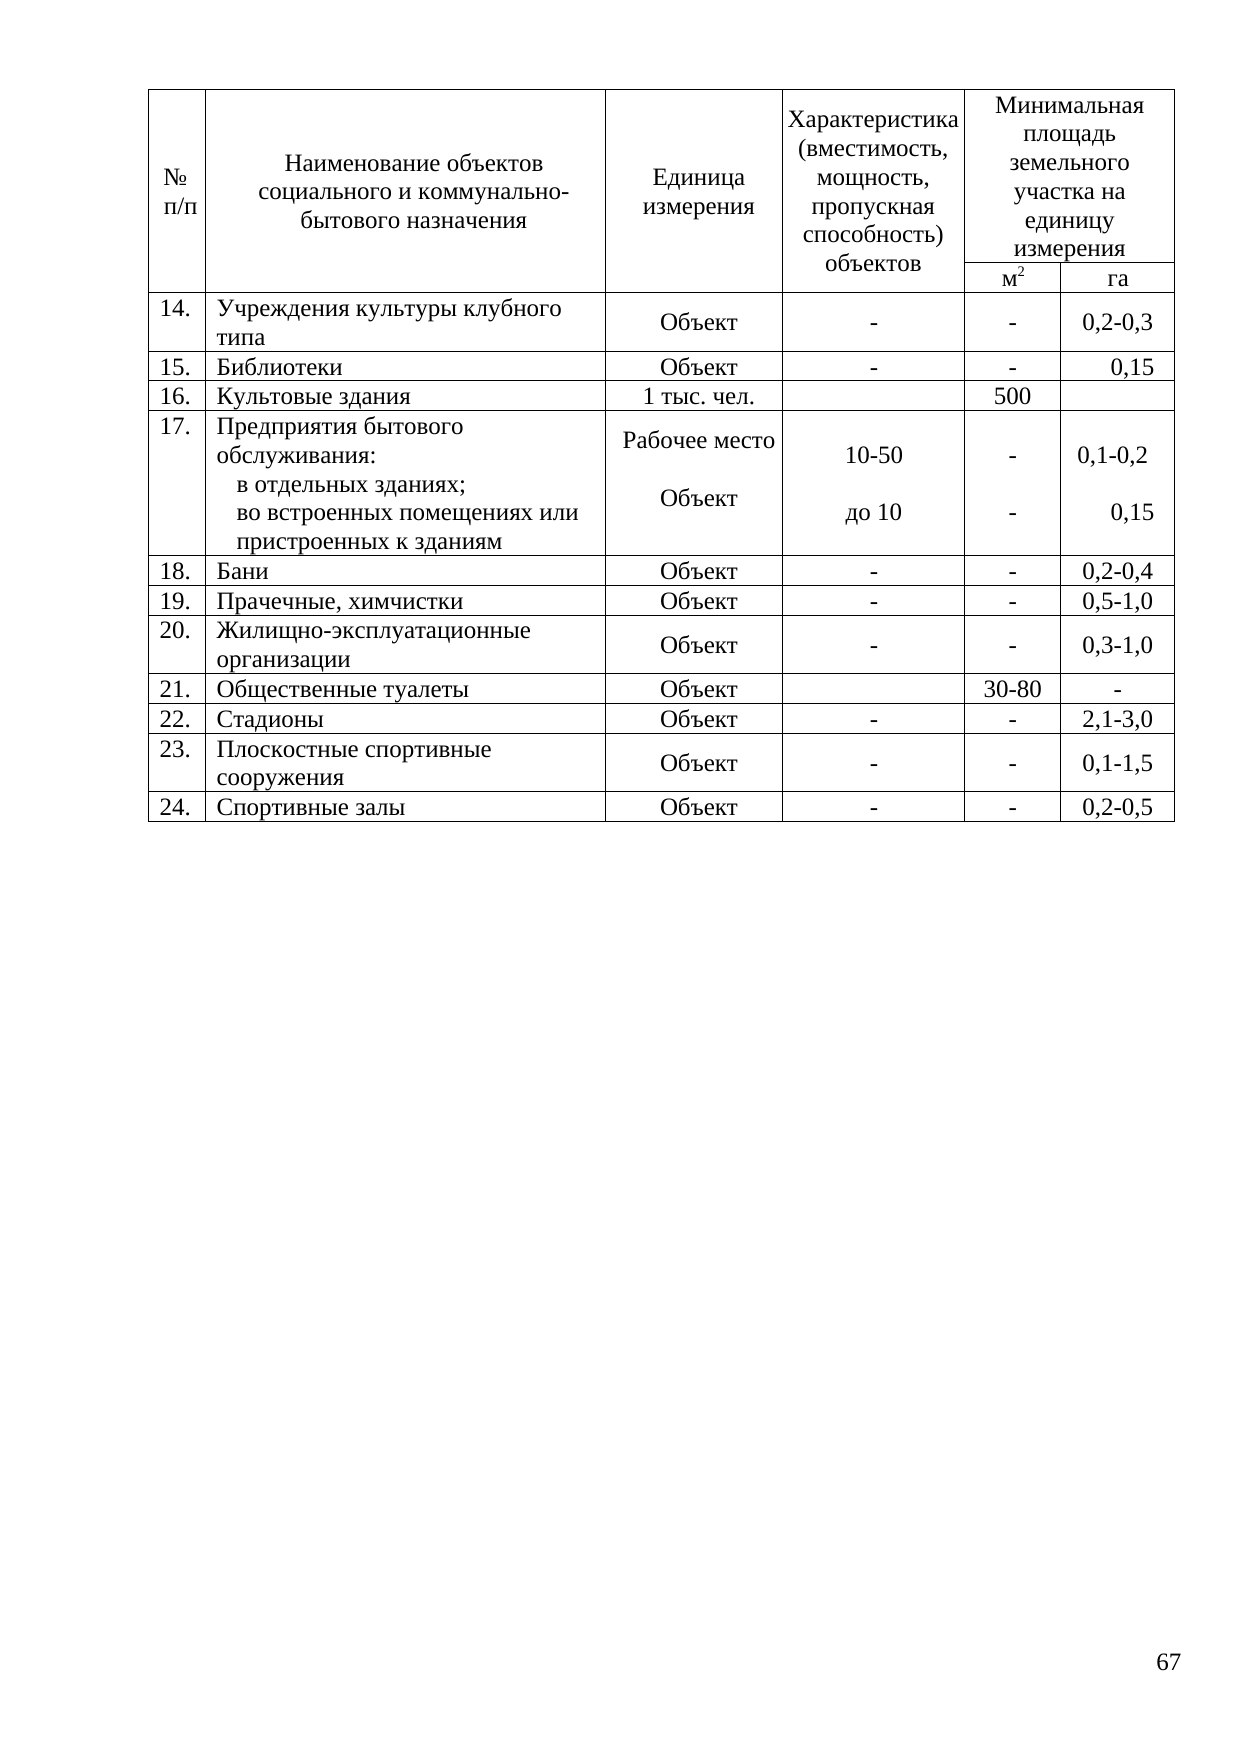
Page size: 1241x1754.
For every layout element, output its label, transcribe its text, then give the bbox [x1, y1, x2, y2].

table_cell - [965, 792, 1060, 821]
table_cell [783, 674, 964, 703]
table_cell Стадионы [206, 704, 605, 733]
table_cell - [965, 556, 1060, 585]
table_cell [1061, 381, 1174, 410]
table_cell 22. [149, 704, 205, 733]
table_cell 16. [149, 381, 205, 410]
table_cell 30-80 [965, 674, 1060, 703]
table_cell - [965, 734, 1060, 791]
table_cell - [965, 616, 1060, 673]
table_cell - [783, 616, 964, 673]
table_cell - [783, 556, 964, 585]
table_cell Бани [206, 556, 605, 585]
table_cell Объект [606, 792, 782, 821]
table_cell 2,1-3,0 [1061, 704, 1174, 733]
table_cell 0,2-0,5 [1061, 792, 1174, 821]
table_cell Рабочее место Объект [606, 411, 782, 555]
table_cell - [783, 586, 964, 614]
table_header Минимальная площадь земельного участка на единицу измерения [965, 90, 1174, 262]
table_cell - [783, 352, 964, 380]
table_cell - [965, 293, 1060, 351]
table_header № п/п [149, 90, 205, 292]
table_cell 21. [149, 674, 205, 703]
table_cell 15. [149, 352, 205, 380]
table_cell Спортивные залы [206, 792, 605, 821]
table_cell га [1061, 263, 1174, 292]
table_cell 1 тыс. чел. [606, 381, 782, 410]
table_cell Библиотеки [206, 352, 605, 380]
table_header Характеристика (вместимость, мощность, пропускная способность) объектов [783, 90, 964, 292]
table_cell Объект [606, 704, 782, 733]
table_cell Объект [606, 674, 782, 703]
table_cell - [1061, 674, 1174, 703]
table_cell 0,5-1,0 [1061, 586, 1174, 614]
table_cell 23. [149, 734, 205, 791]
table_cell 18. [149, 556, 205, 585]
table_cell Объект [606, 352, 782, 380]
table_cell Объект [606, 734, 782, 791]
table_cell Жилищно-эксплуатационные организации [206, 616, 605, 673]
table_cell [783, 381, 964, 410]
table_cell 17. [149, 411, 205, 555]
table_cell Объект [606, 556, 782, 585]
table_cell Объект [606, 293, 782, 351]
table_header Наименование объектов социального и коммунально-бытового назначения [206, 90, 605, 292]
table_cell Объект [606, 586, 782, 614]
table_cell Предприятия бытового обслуживания: в отдельных зданиях; во встроенных помещениях или пристроенных к зданиям [206, 411, 605, 555]
table_cell 24. [149, 792, 205, 821]
table_cell Общественные туалеты [206, 674, 605, 703]
table_cell 0,1-0,2 0,15 [1061, 411, 1174, 555]
table_cell Прачечные, химчистки [206, 586, 605, 614]
table_cell 0,1-1,5 [1061, 734, 1174, 791]
table_cell - [783, 792, 964, 821]
table_header Единица измерения [606, 90, 782, 292]
table_cell Объект [606, 616, 782, 673]
table_cell - [965, 586, 1060, 614]
table_cell - [783, 734, 964, 791]
table_cell - - [965, 411, 1060, 555]
table_cell Плоскостные спортивные сооружения [206, 734, 605, 791]
table_cell 14. [149, 293, 205, 351]
table_cell 500 [965, 381, 1060, 410]
table_cell - [783, 293, 964, 351]
table_cell 10-50 до 10 [783, 411, 964, 555]
table_cell Учреждения культуры клубного типа [206, 293, 605, 351]
table_cell 0,3-1,0 [1061, 616, 1174, 673]
table_cell Культовые здания [206, 381, 605, 410]
table_cell 0,2-0,3 [1061, 293, 1174, 351]
table_cell - [965, 704, 1060, 733]
table_cell 0,15 [1061, 352, 1174, 380]
table_cell 0,2-0,4 [1061, 556, 1174, 585]
table_cell 19. [149, 586, 205, 614]
table_cell м2 [965, 263, 1060, 292]
table_cell - [783, 704, 964, 733]
table_cell 20. [149, 616, 205, 673]
table_cell - [965, 352, 1060, 380]
